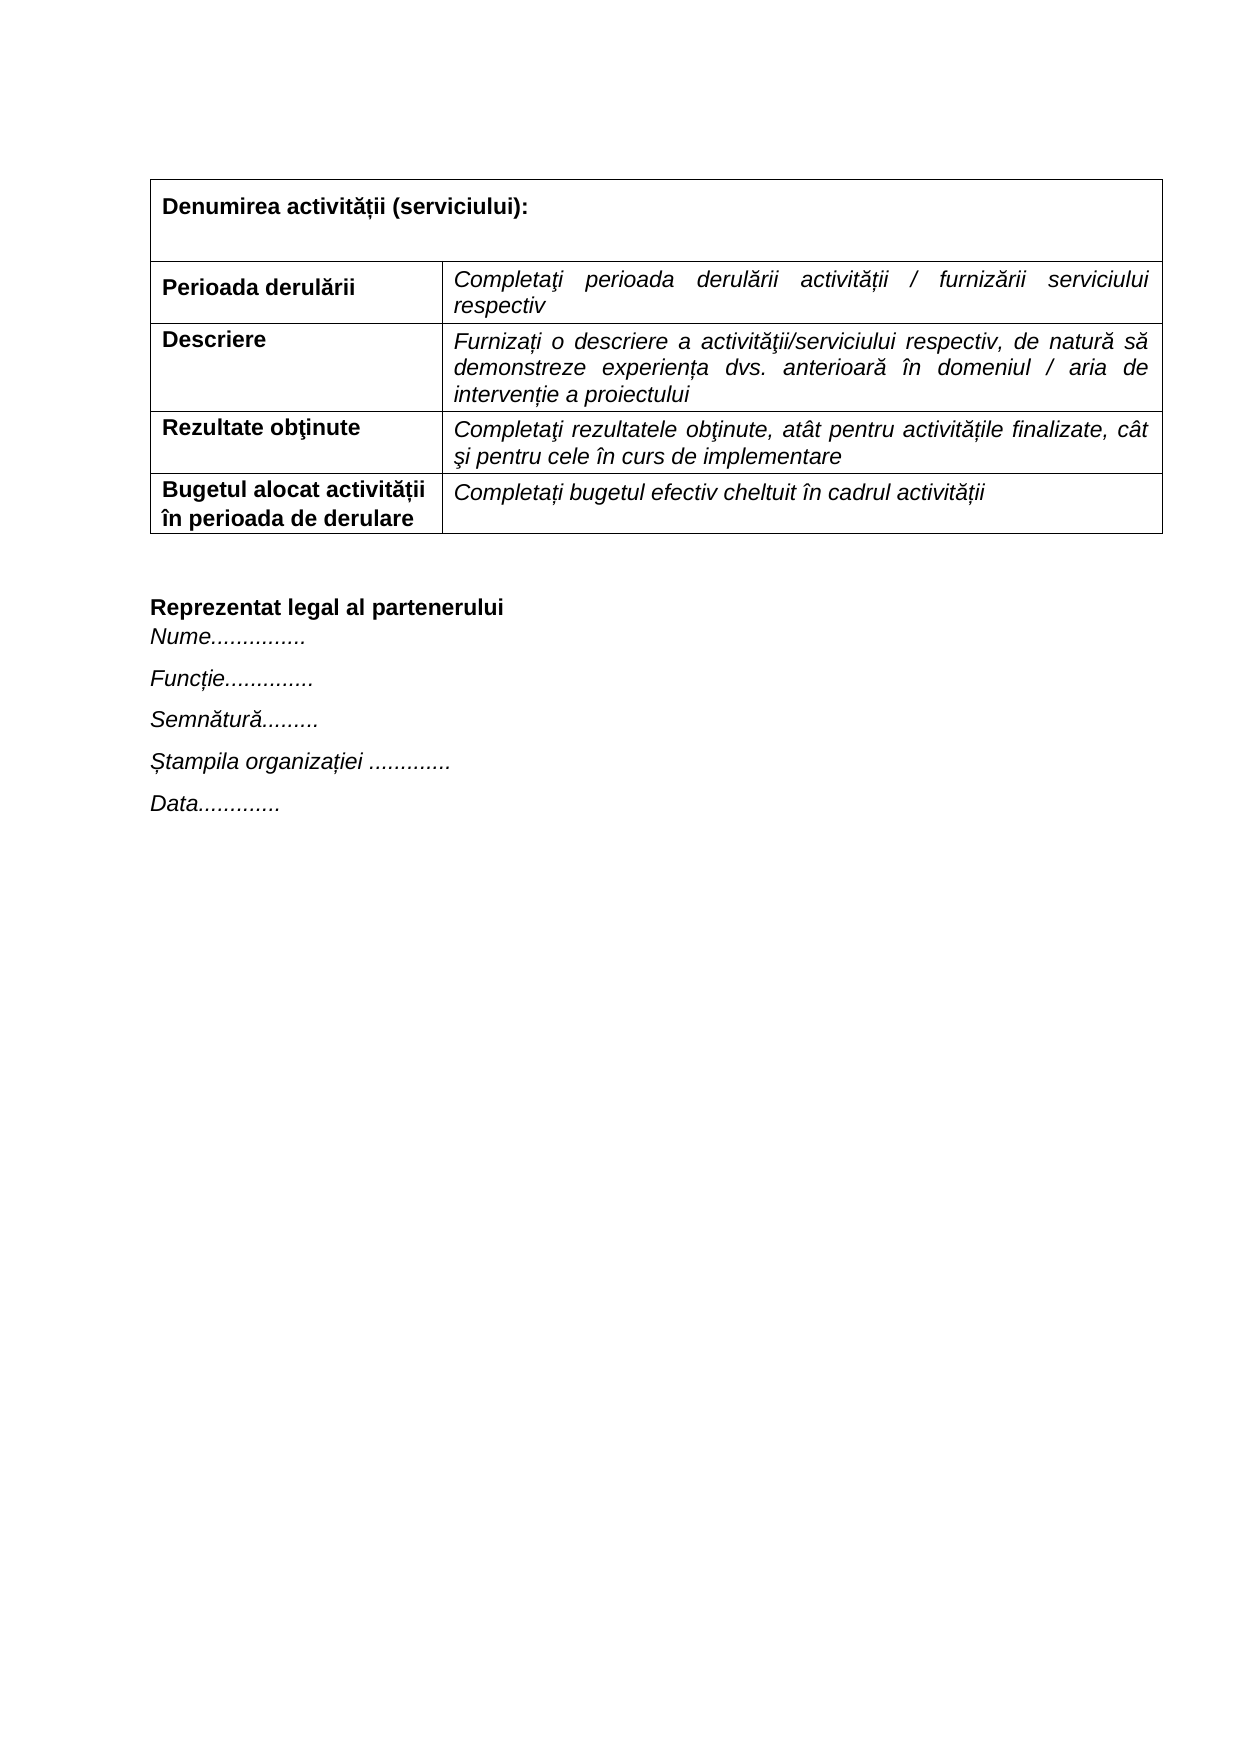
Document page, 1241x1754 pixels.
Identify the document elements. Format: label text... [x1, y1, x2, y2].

table_cell Completaţi rezultatele obţinute, atât pentru activitățile finalizate, cât şi pentru cele în curs de implementare [443, 412, 1162, 473]
text Ștampila organizației ............. [150, 746, 1090, 775]
table_cell Furnizați o descriere a activităţii/serviciului respectiv, de natură să demonstreze experiența dvs. anterioară în domeniul / aria de intervenție a proiectului [443, 324, 1162, 411]
text Nume............... [150, 621, 1090, 650]
text Semnătură......... [150, 704, 1090, 734]
table_cell Bugetul alocat activității în perioada de derulare [151, 474, 442, 533]
text Reprezentat legal al partenerului [150, 592, 1090, 621]
table_cell Perioada derulării [151, 262, 442, 323]
table_cell Rezultate obţinute [151, 412, 442, 473]
text Funcție.............. [150, 663, 1090, 692]
table_cell Completați bugetul efectiv cheltuit în cadrul activității [443, 474, 1162, 533]
table_header Denumirea activității (serviciului): [151, 180, 1162, 261]
table_cell Completaţi perioada derulării activității / furnizării serviciului respectiv [443, 262, 1162, 323]
text Data............. [150, 788, 1090, 817]
table_cell Descriere [151, 324, 442, 411]
